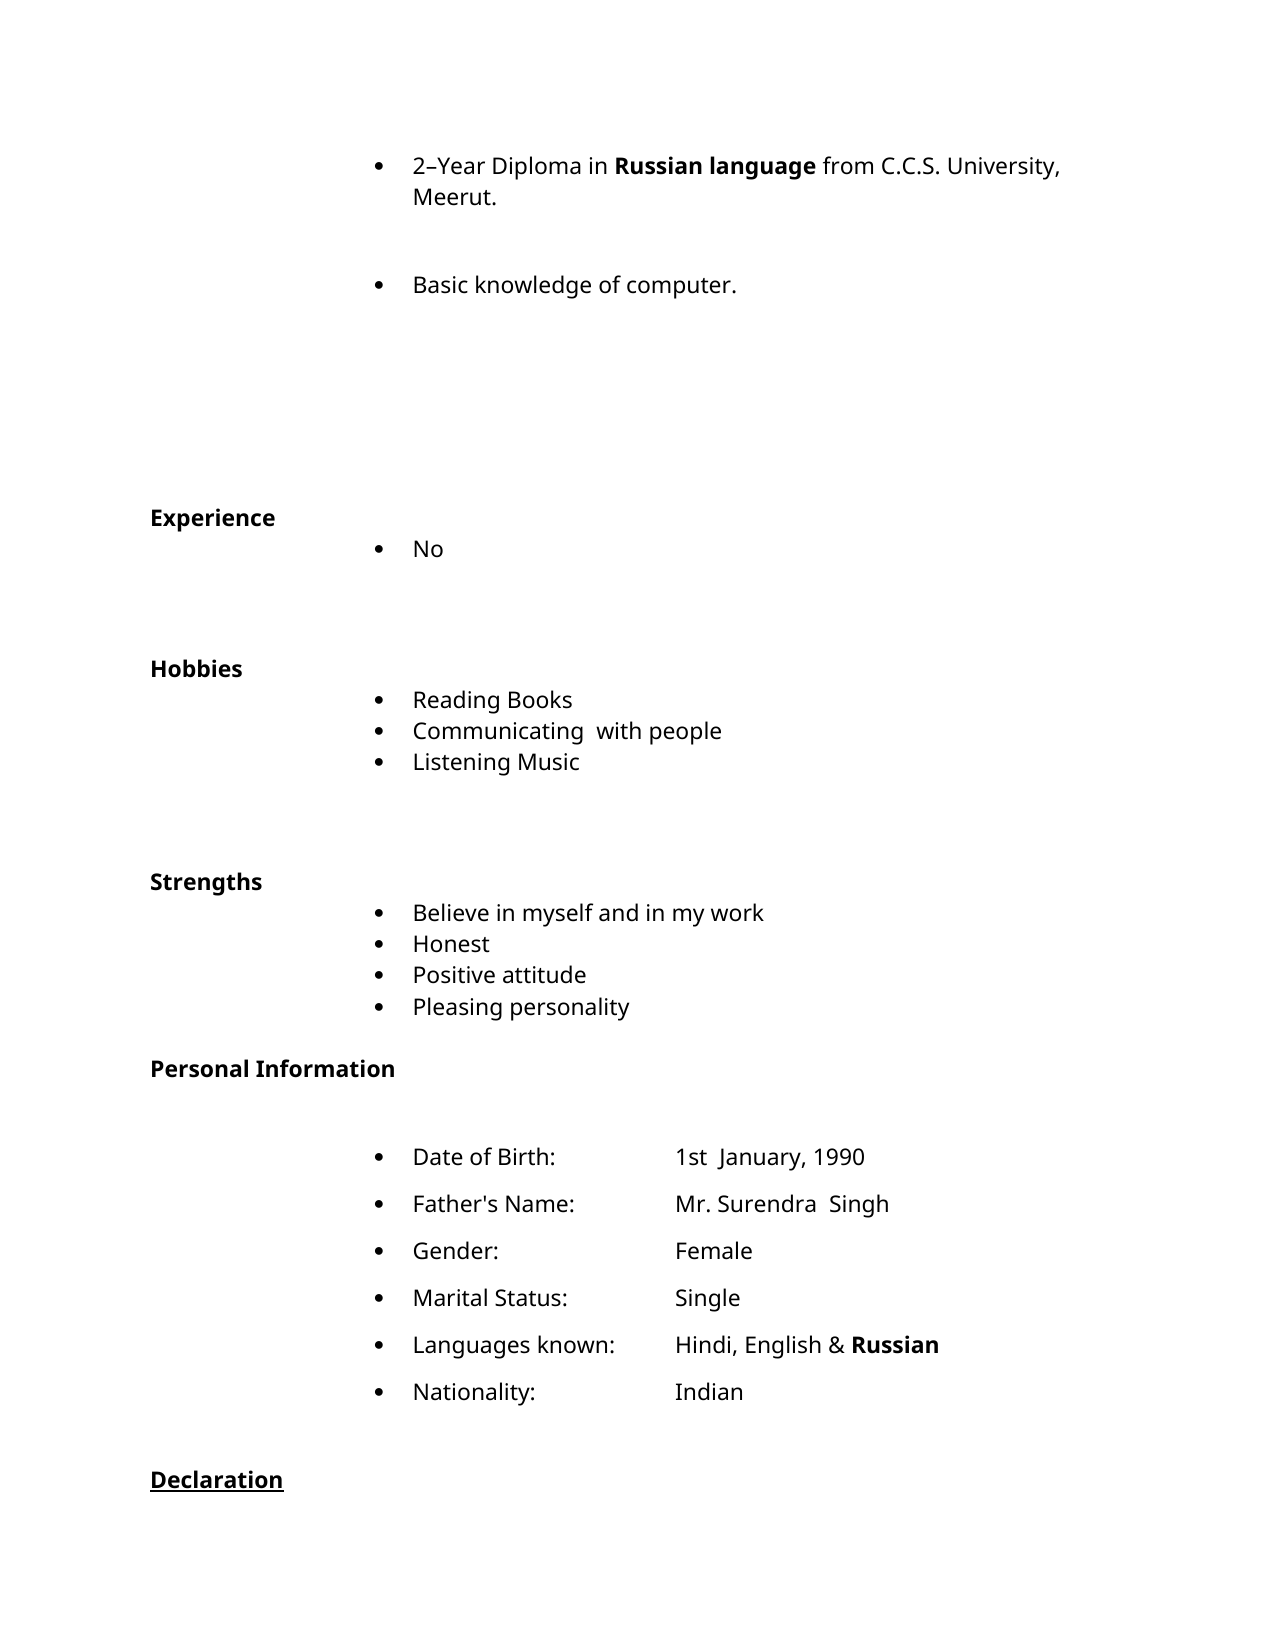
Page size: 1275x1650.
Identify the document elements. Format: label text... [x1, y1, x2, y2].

text Declaration [150, 1463, 1125, 1495]
list Reading Books [375, 684, 1125, 715]
subtitle Hobbies [150, 653, 1125, 684]
subtitle Personal Information [150, 1053, 1125, 1084]
list 2–Year Diploma in Russian language from C.C.S. University, Meerut. [375, 150, 1125, 212]
list Languages known: Hindi, English & Russian [375, 1329, 1125, 1360]
list No [375, 533, 1125, 564]
list Father's Name: Mr. Surendra Singh [375, 1188, 1125, 1219]
list Gender: Female [375, 1235, 1125, 1266]
list Marital Status: Single [375, 1282, 1125, 1313]
list Honest [375, 928, 1125, 959]
list Date of Birth: 1st January, 1990 [375, 1141, 1125, 1172]
list Communicating with people [375, 715, 1125, 746]
subtitle Strengths [150, 866, 1125, 897]
subtitle Experience [150, 502, 1125, 533]
list Positive attitude [375, 959, 1125, 991]
list Nationality: Indian [375, 1376, 1125, 1407]
list Pleasing personality [375, 991, 1125, 1022]
list Believe in myself and in my work [375, 897, 1125, 928]
list Basic knowledge of computer. [375, 269, 1125, 301]
list Listening Music [375, 746, 1125, 778]
